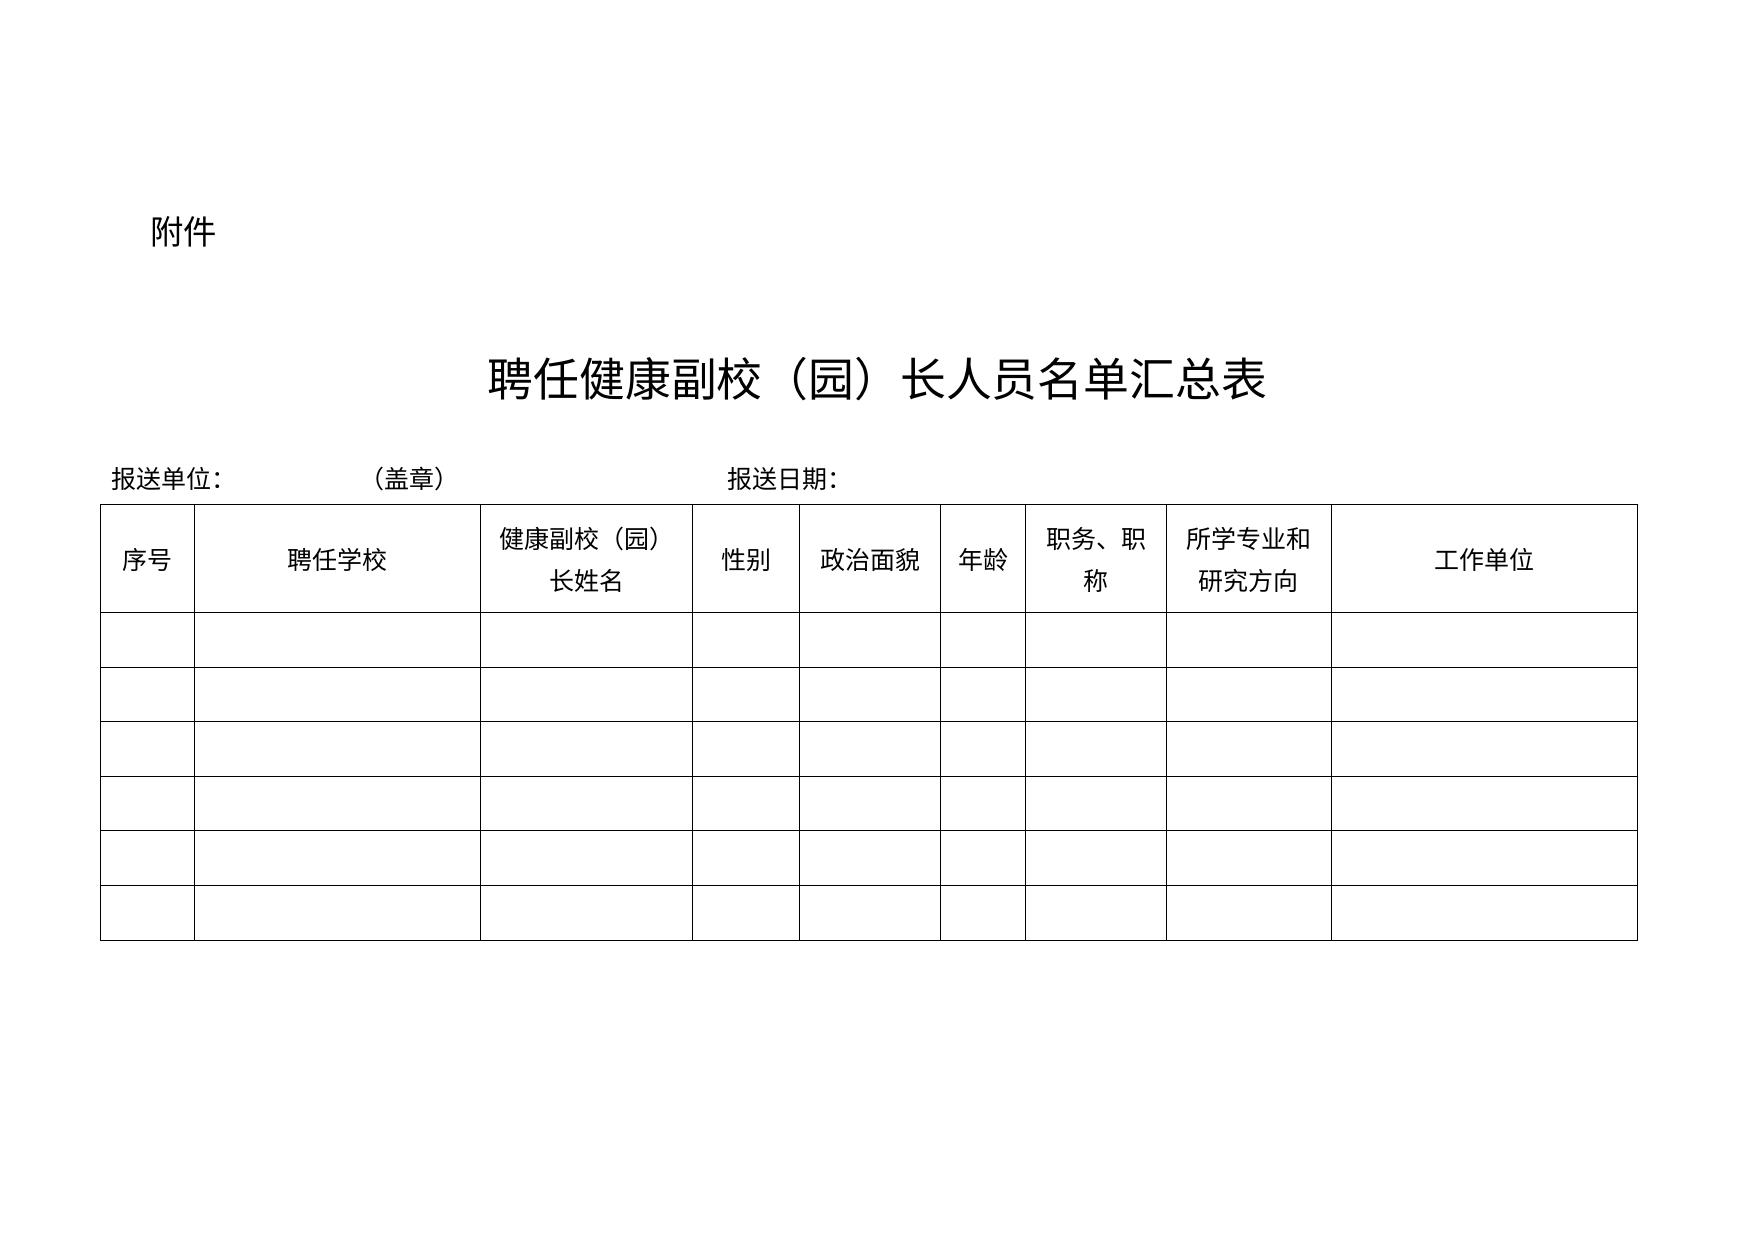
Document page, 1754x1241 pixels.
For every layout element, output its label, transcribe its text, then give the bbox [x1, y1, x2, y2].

table_cell [101, 886, 194, 940]
table_cell [941, 668, 1025, 721]
table_cell [800, 722, 940, 776]
table_cell 序号 [101, 505, 194, 612]
table_cell [1332, 613, 1637, 667]
table_cell [481, 613, 692, 667]
table_cell [195, 722, 480, 776]
table_cell [481, 886, 692, 940]
table_cell [1332, 831, 1637, 885]
table_cell [1332, 886, 1637, 940]
table_cell [941, 831, 1025, 885]
table_cell [1026, 777, 1166, 830]
table_cell [800, 831, 940, 885]
table_cell [693, 777, 799, 830]
table_cell [101, 831, 194, 885]
text 聘任健康副校（园）长人员名单汇总表 [150, 328, 1604, 425]
table_cell [1167, 777, 1331, 830]
table_cell [101, 613, 194, 667]
table_cell [1026, 613, 1166, 667]
table_cell [693, 613, 799, 667]
table_cell [800, 777, 940, 830]
table_cell [800, 668, 940, 721]
table_cell [1167, 668, 1331, 721]
table_cell [693, 668, 799, 721]
table_cell [195, 613, 480, 667]
table_cell [800, 613, 940, 667]
table_cell [195, 886, 480, 940]
table_cell 聘任学校 [195, 505, 480, 612]
table_cell [195, 777, 480, 830]
table_cell [101, 777, 194, 830]
table_cell [1332, 777, 1637, 830]
table_cell [1026, 831, 1166, 885]
table_cell [481, 722, 692, 776]
table_cell [481, 668, 692, 721]
table_cell [195, 668, 480, 721]
table_cell [693, 722, 799, 776]
table_cell [693, 886, 799, 940]
table_cell [693, 831, 799, 885]
table_cell 健康副校（园）长姓名 [481, 505, 692, 612]
text 附件 [150, 198, 1604, 263]
table_cell [1167, 831, 1331, 885]
table_cell [481, 777, 692, 830]
table_cell [1167, 722, 1331, 776]
table_cell [1167, 613, 1331, 667]
table_cell [941, 886, 1025, 940]
table_cell [481, 831, 692, 885]
table_cell [941, 777, 1025, 830]
table_cell [195, 831, 480, 885]
table_cell [941, 613, 1025, 667]
table_cell [1167, 886, 1331, 940]
table_cell [800, 886, 940, 940]
table_cell [1332, 668, 1637, 721]
table_cell 所学专业和研究方向 [1167, 505, 1331, 612]
table_cell 性别 [693, 505, 799, 612]
table_cell [101, 668, 194, 721]
table_cell [1026, 668, 1166, 721]
table_cell [1026, 886, 1166, 940]
table_cell [941, 722, 1025, 776]
table_cell [1332, 722, 1637, 776]
table_cell [1026, 722, 1166, 776]
table_cell 工作单位 [1332, 505, 1637, 612]
table_header 报送单位： （盖章） 报送日期： [100, 451, 1638, 504]
table_cell [101, 722, 194, 776]
table_cell 政治面貌 [800, 505, 940, 612]
table_cell 年龄 [941, 505, 1025, 612]
table_cell 职务、职称 [1026, 505, 1166, 612]
